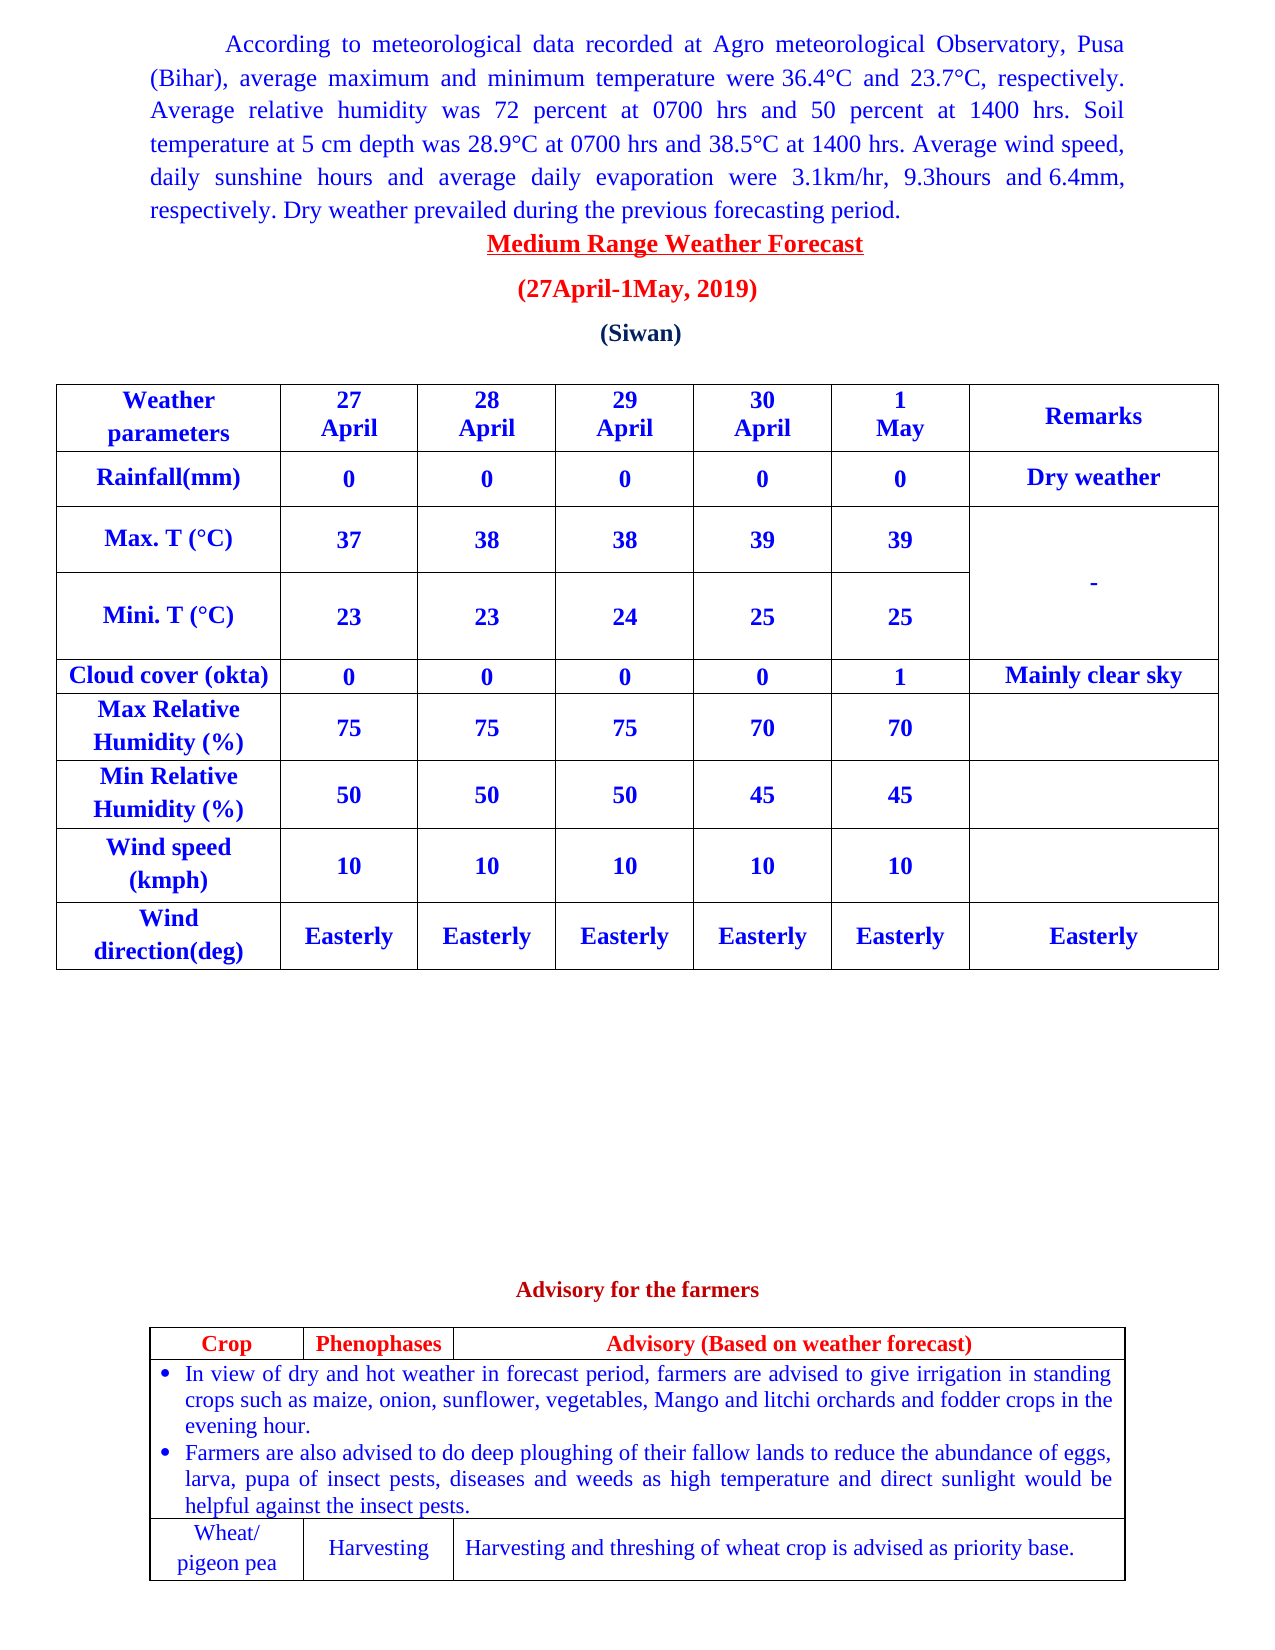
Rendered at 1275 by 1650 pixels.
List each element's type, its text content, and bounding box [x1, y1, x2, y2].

table_cell Max. T (°C) [57, 507, 280, 572]
table_cell Easterly [694, 903, 831, 969]
table_cell 75 [281, 694, 417, 760]
table_cell 24 [556, 573, 693, 659]
table_cell Easterly [832, 903, 969, 969]
table_cell 50 [556, 761, 693, 827]
table_cell 50 [281, 761, 417, 827]
table_cell 70 [832, 694, 969, 760]
table_cell 0 [281, 660, 417, 693]
table_cell Cloud cover (okta) [57, 660, 280, 693]
table_cell Harvesting [304, 1519, 453, 1580]
table_cell 23 [418, 573, 555, 659]
table_header Advisory (Based on weather forecast) [454, 1328, 1124, 1359]
table_cell 39 [832, 507, 969, 572]
table_header Crop [151, 1328, 303, 1359]
table_cell 75 [556, 694, 693, 760]
table_cell Rainfall(mm) [57, 452, 280, 506]
table_cell [970, 694, 1218, 760]
text (27April-1May, 2019) [150, 273, 1125, 303]
table_cell 0 [281, 452, 417, 506]
table_cell 45 [694, 761, 831, 827]
table_cell 23 [281, 573, 417, 659]
table_cell Mini. T (°C) [57, 573, 280, 659]
table_cell 0 [418, 452, 555, 506]
table_cell 0 [556, 452, 693, 506]
table_cell 10 [832, 829, 969, 902]
table_cell Easterly [418, 903, 555, 969]
table_cell Wind direction(deg) [57, 903, 280, 969]
table_cell [970, 829, 1218, 902]
table_header 28 April [418, 385, 555, 451]
table_cell 1 [832, 660, 969, 693]
table_cell Harvesting and threshing of wheat crop is advised as priority base. [454, 1519, 1124, 1580]
text Medium Range Weather Forecast [150, 228, 1125, 258]
table_header Remarks [970, 385, 1218, 451]
table_cell 38 [556, 507, 693, 572]
table_cell Easterly [556, 903, 693, 969]
table_cell 10 [556, 829, 693, 902]
table_header 27 April [281, 385, 417, 451]
text (Siwan) [150, 318, 1125, 346]
table_cell 10 [281, 829, 417, 902]
table_cell 38 [418, 507, 555, 572]
table_cell 37 [281, 507, 417, 572]
table_cell In view of dry and hot weather in forecast period, farmers are advised to give irrigation in standing crops such as maize, onion, sunflower, vegetables, Mango and litchi orchards and fodder crops in the evening hour. Farmers are also advised to do deep ploughing of their fallow lands to reduce the abundance of eggs, larva, pupa of insect pests, diseases and weeds as high temperature and direct sunlight would be helpful against the insect pests. [151, 1360, 1124, 1518]
table_header 29 April [556, 385, 693, 451]
table_header Phenophases [304, 1328, 453, 1359]
table_cell 25 [832, 573, 969, 659]
table_cell 45 [832, 761, 969, 827]
table_cell 10 [418, 829, 555, 902]
table_header Weather parameters [57, 385, 280, 451]
table_cell 0 [694, 452, 831, 506]
table_cell 75 [418, 694, 555, 760]
table_cell Max Relative Humidity (%) [57, 694, 280, 760]
table_cell Wind speed (kmph) [57, 829, 280, 902]
table_cell Easterly [281, 903, 417, 969]
table_cell 0 [694, 660, 831, 693]
text Advisory for the farmers [150, 1276, 1125, 1302]
table_cell 0 [832, 452, 969, 506]
table_header 1 May [832, 385, 969, 451]
table_cell 0 [418, 660, 555, 693]
text According to meteorological data recorded at Agro meteorological Observatory, Pusa (Bihar), average maximum and minimum temperature were 36.4°C and 23.7°C, respectively. Average relative humidity was 72 percent at 0700 hrs and 50 percent at 1400 hrs. Soil temperature at 5 cm depth was 28.9°C at 0700 hrs and 38.5°C at 1400 hrs. Average wind speed, daily sunshine hours and average daily evaporation were 3.1km/hr, 9.3hours and 6.4mm, respectively. Dry weather prevailed during the previous forecasting period. [150, 29, 1125, 223]
table_cell 10 [694, 829, 831, 902]
table_cell Wheat/ pigeon pea [151, 1519, 303, 1580]
table_header 30 April [694, 385, 831, 451]
table_cell 0 [556, 660, 693, 693]
table_cell - [970, 507, 1218, 659]
table_cell 70 [694, 694, 831, 760]
table_cell Easterly [970, 903, 1218, 969]
table_cell 25 [694, 573, 831, 659]
table_cell Mainly clear sky [970, 660, 1218, 693]
table_cell Dry weather [970, 452, 1218, 506]
table_cell [970, 761, 1218, 827]
table_cell 39 [694, 507, 831, 572]
table_cell Min Relative Humidity (%) [57, 761, 280, 827]
table_cell 50 [418, 761, 555, 827]
